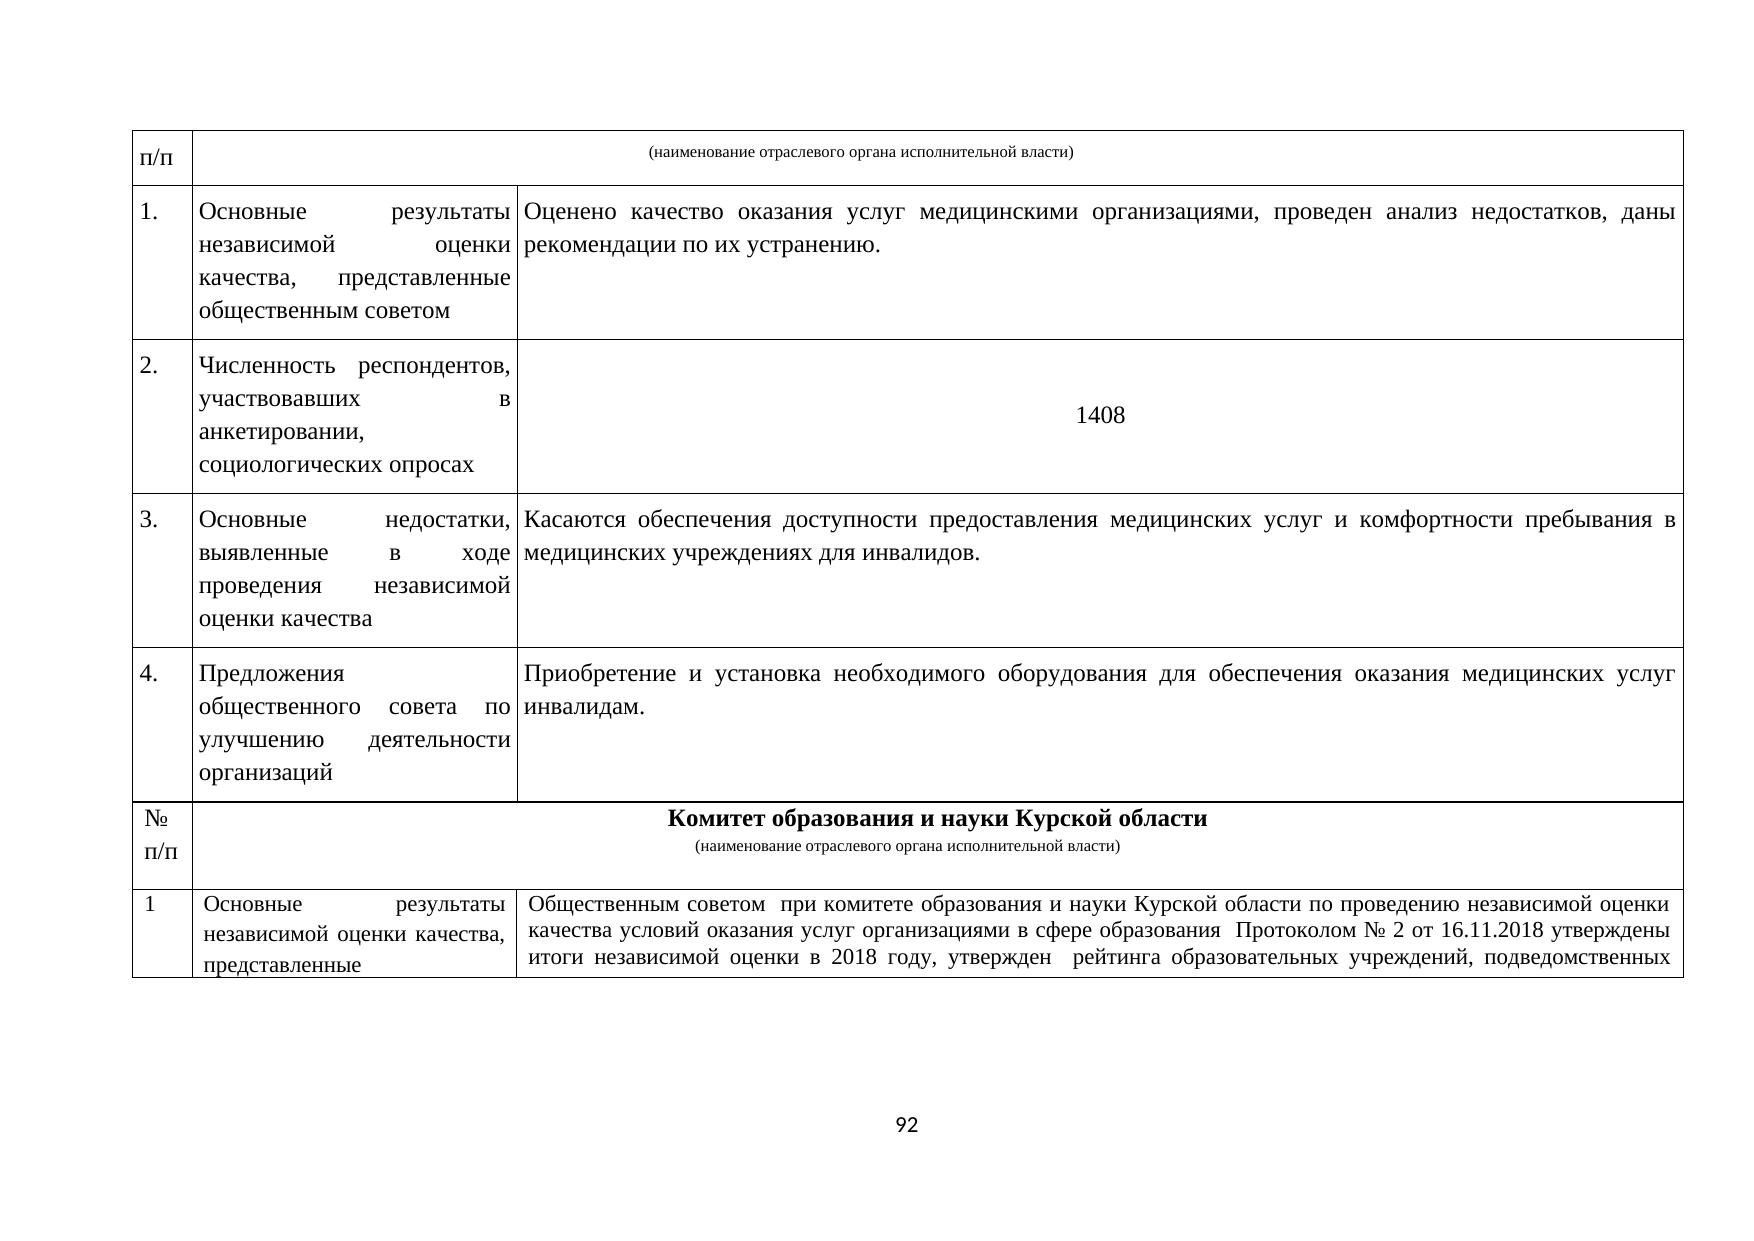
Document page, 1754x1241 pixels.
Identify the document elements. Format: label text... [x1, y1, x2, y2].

table_cell Приобретение и установка необходимого оборудования для обеспечения оказания медицинских услуг инвалидам. [518, 648, 1683, 801]
table_cell 2. [133, 340, 192, 493]
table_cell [517, 890, 1683, 977]
table_cell Оценено качество оказания услуг медицинскими организациями, проведен анализ недостатков, даны рекомендации по их устранению. [518, 186, 1683, 339]
table_header № п/п [133, 803, 192, 889]
table_cell 1. [133, 186, 192, 339]
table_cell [193, 890, 516, 977]
table_cell 3. [133, 494, 192, 647]
table_cell № п/п [133, 131, 192, 185]
table_cell Предложения общественного совета по улучшению деятельности организаций [193, 648, 517, 801]
table_header Комитет образования и науки Курской области (наименование отраслевого органа исполнительной власти) [193, 803, 1683, 889]
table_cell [193, 131, 1683, 185]
table_cell Основные недостатки, выявленные в ходе проведения независимой оценки качества [193, 494, 517, 647]
table_cell 1 [133, 890, 192, 977]
table_cell Основные результаты независимой оценки качества, представленные общественным советом [193, 186, 517, 339]
table_cell 4. [133, 648, 192, 801]
table_cell Численность респондентов, участвовавших в анкетировании, социологических опросах [193, 340, 517, 493]
table_cell 1408 [518, 340, 1683, 493]
table_cell Касаются обеспечения доступности предоставления медицинских услуг и комфортности пребывания в медицинских учреждениях для инвалидов. [518, 494, 1683, 647]
